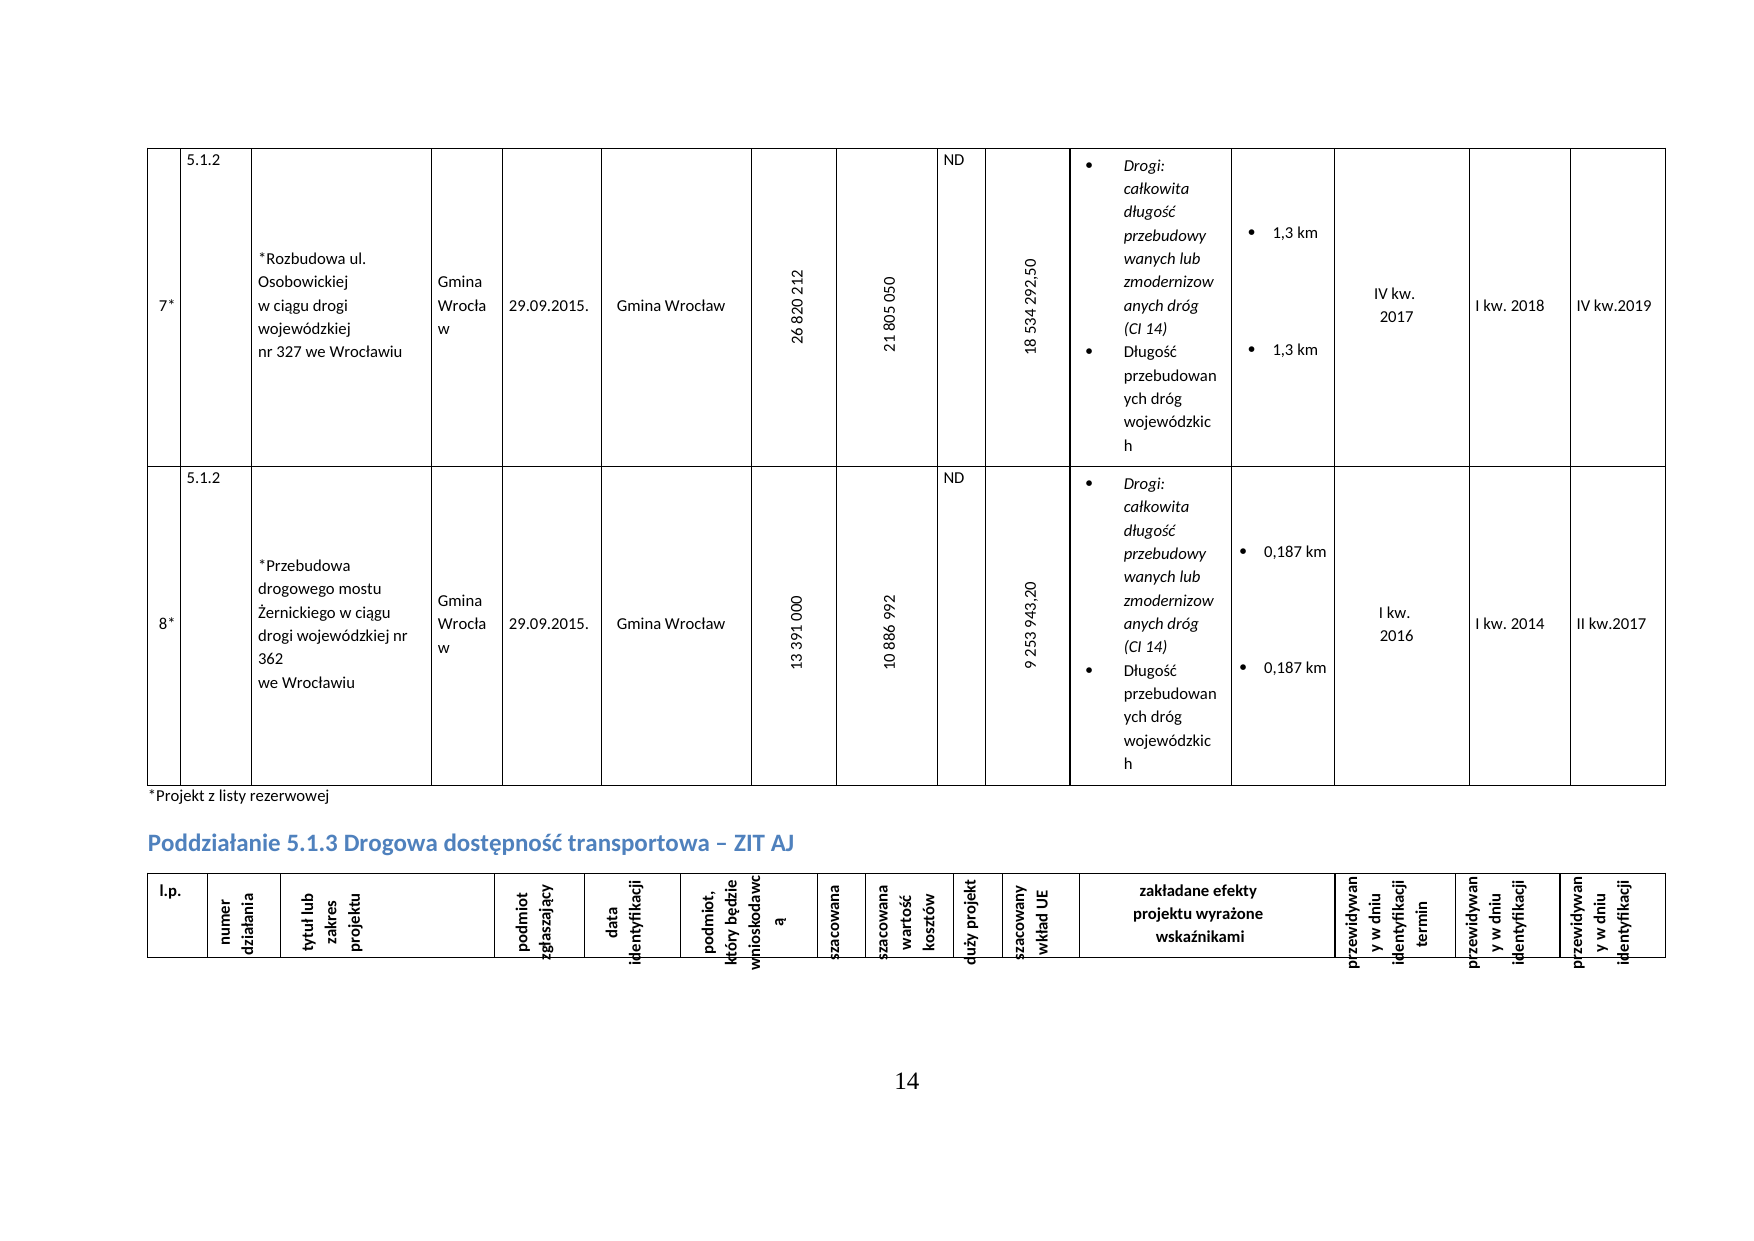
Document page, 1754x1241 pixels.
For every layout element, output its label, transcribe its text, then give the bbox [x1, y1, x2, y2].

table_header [681, 874, 817, 957]
table_cell I kw. 2018 [1470, 149, 1570, 466]
table_cell IV kw.2019 [1571, 149, 1665, 466]
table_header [954, 874, 1002, 957]
table_header l.p. [148, 874, 207, 957]
table_cell Gmina Wrocław [432, 149, 502, 466]
table_cell I kw. 2016 [1335, 467, 1469, 784]
table_cell 5.1.2 [181, 149, 251, 466]
table_cell Gmina Wrocław [602, 149, 751, 466]
table_cell *Przebudowa drogowego mostu Żernickiego w ciągu drogi wojewódzkiej nr 362 we Wrocławiu [252, 467, 431, 784]
table_cell Drogi: całkowita długość przebudowywanych lub zmodernizowanych dróg (CI 14) Długość przebudowanych dróg wojewódzkich [1071, 149, 1231, 466]
table_cell 29.09.2015. [503, 467, 601, 784]
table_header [818, 874, 865, 957]
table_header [1456, 874, 1559, 957]
table_cell 29.09.2015. [503, 149, 601, 466]
table_cell IV kw. 2017 [1335, 149, 1469, 466]
table_header data identyfikacji [585, 874, 680, 957]
table_cell Drogi: całkowita długość przebudowywanych lub zmodernizowanych dróg (CI 14) Długość przebudowanych dróg wojewódzkich [1071, 467, 1231, 784]
table_cell *Rozbudowa ul. Osobowickiej w ciągu drogi wojewódzkiej nr 327 we Wrocławiu [252, 149, 431, 466]
table_cell Gmina Wrocław [602, 467, 751, 784]
table_cell ND [938, 149, 985, 466]
table_cell 26 820 212 [752, 149, 836, 466]
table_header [281, 874, 494, 957]
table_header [1003, 874, 1079, 957]
table_cell 5.1.2 [181, 467, 251, 784]
table_cell ND [938, 467, 985, 784]
text *Projekt z listy rezerwowej [148, 786, 1665, 806]
subtitle Poddziałanie 5.1.3 Drogowa dostępność transportowa – ZIT AJ [148, 827, 1665, 857]
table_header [866, 874, 953, 957]
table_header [1561, 874, 1665, 957]
table_cell 10 886 992 [837, 467, 937, 784]
table_header podmiot zgłaszający [495, 874, 584, 957]
table_cell 13 391 000 [752, 467, 836, 784]
table_cell II kw.2017 [1571, 467, 1665, 784]
table_cell 18 534 292,50 [986, 149, 1069, 466]
table_cell Gmina Wrocław [432, 467, 502, 784]
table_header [208, 874, 280, 957]
table_cell 0,187 km 0,187 km [1232, 467, 1334, 784]
table_cell 8* [148, 467, 180, 784]
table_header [1336, 874, 1455, 957]
table_cell I kw. 2014 [1470, 467, 1570, 784]
table_cell 9 253 943,20 [986, 467, 1069, 784]
table_cell 7* [148, 149, 180, 466]
table_cell 1,3 km 1,3 km [1232, 149, 1334, 466]
table_header zakładane efekty projektu wyrażone wskaźnikami [1080, 874, 1334, 957]
table_cell 21 805 050 [837, 149, 937, 466]
